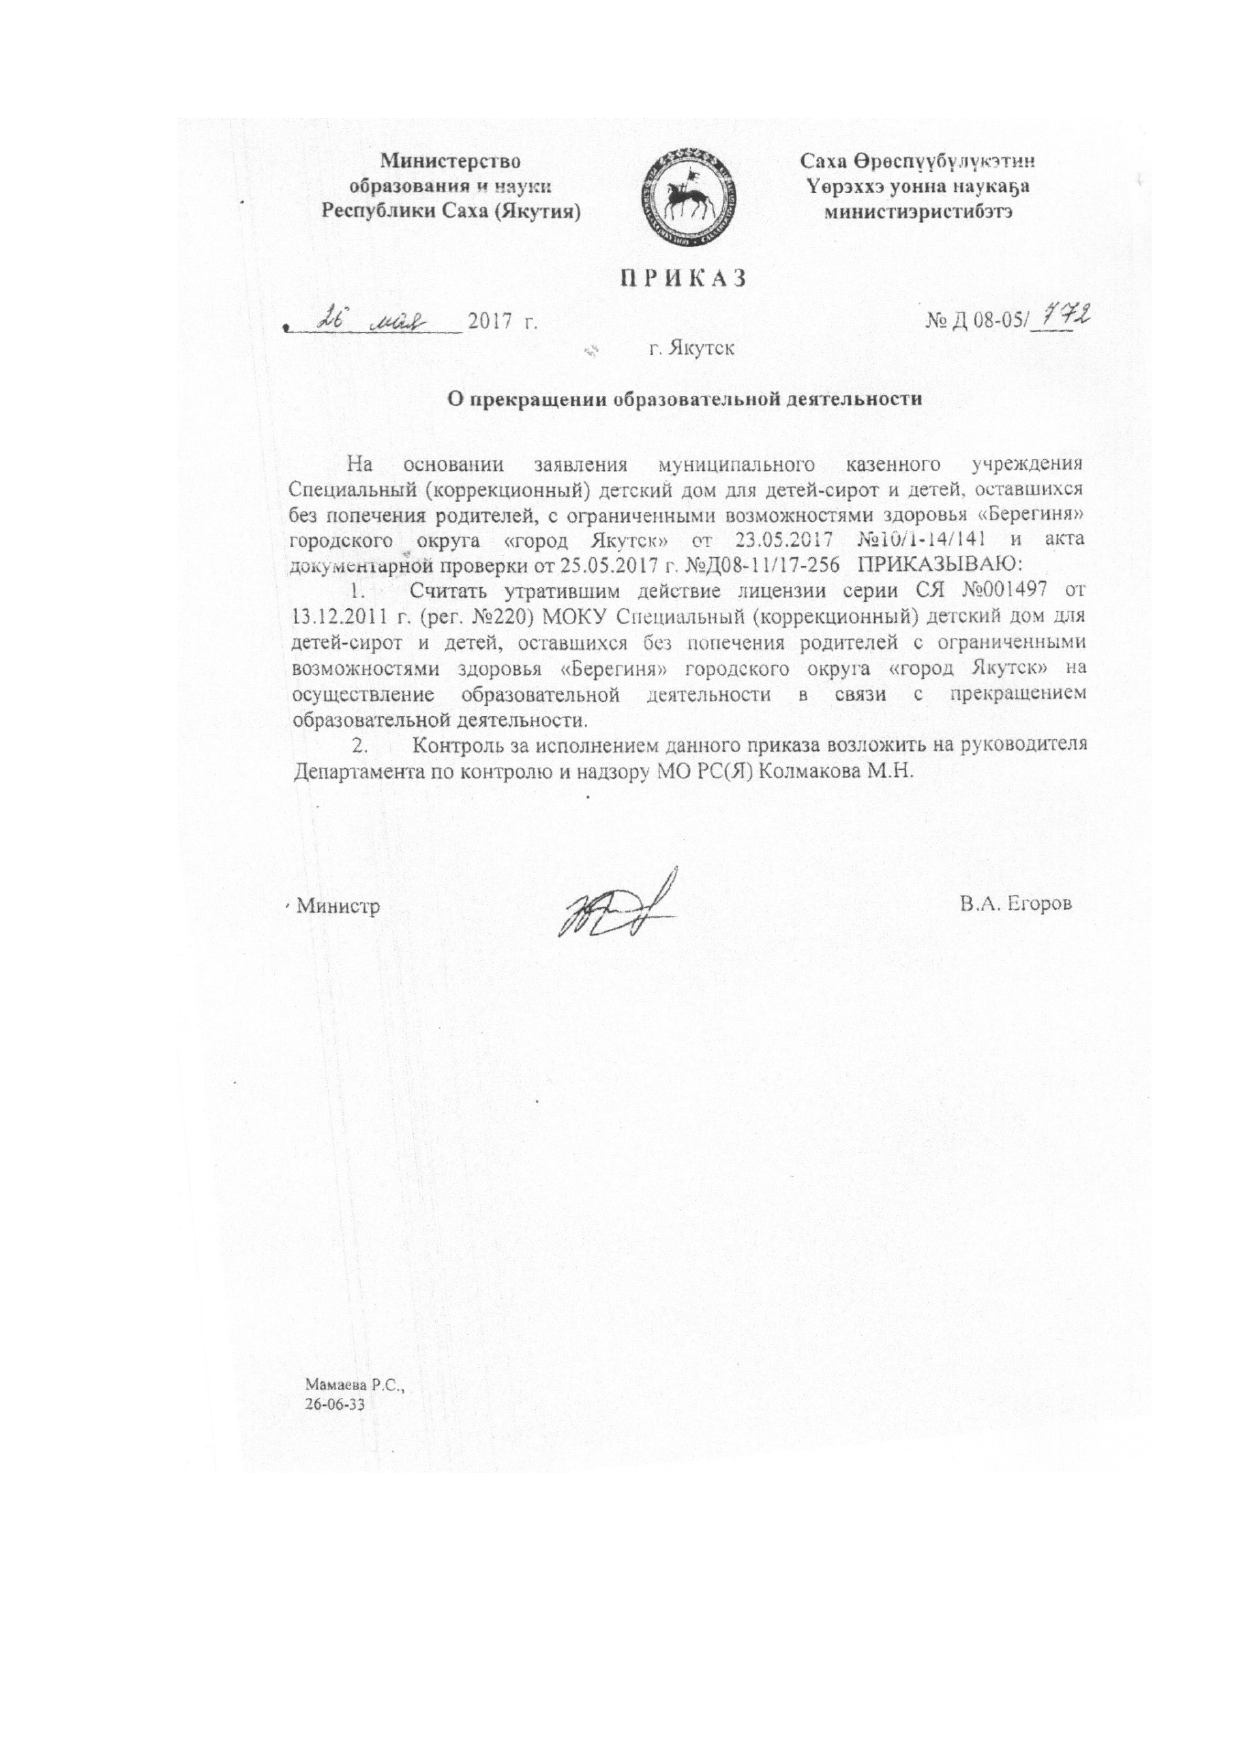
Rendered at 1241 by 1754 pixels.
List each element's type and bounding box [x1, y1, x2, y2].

picture [177, 118, 1152, 1473]
